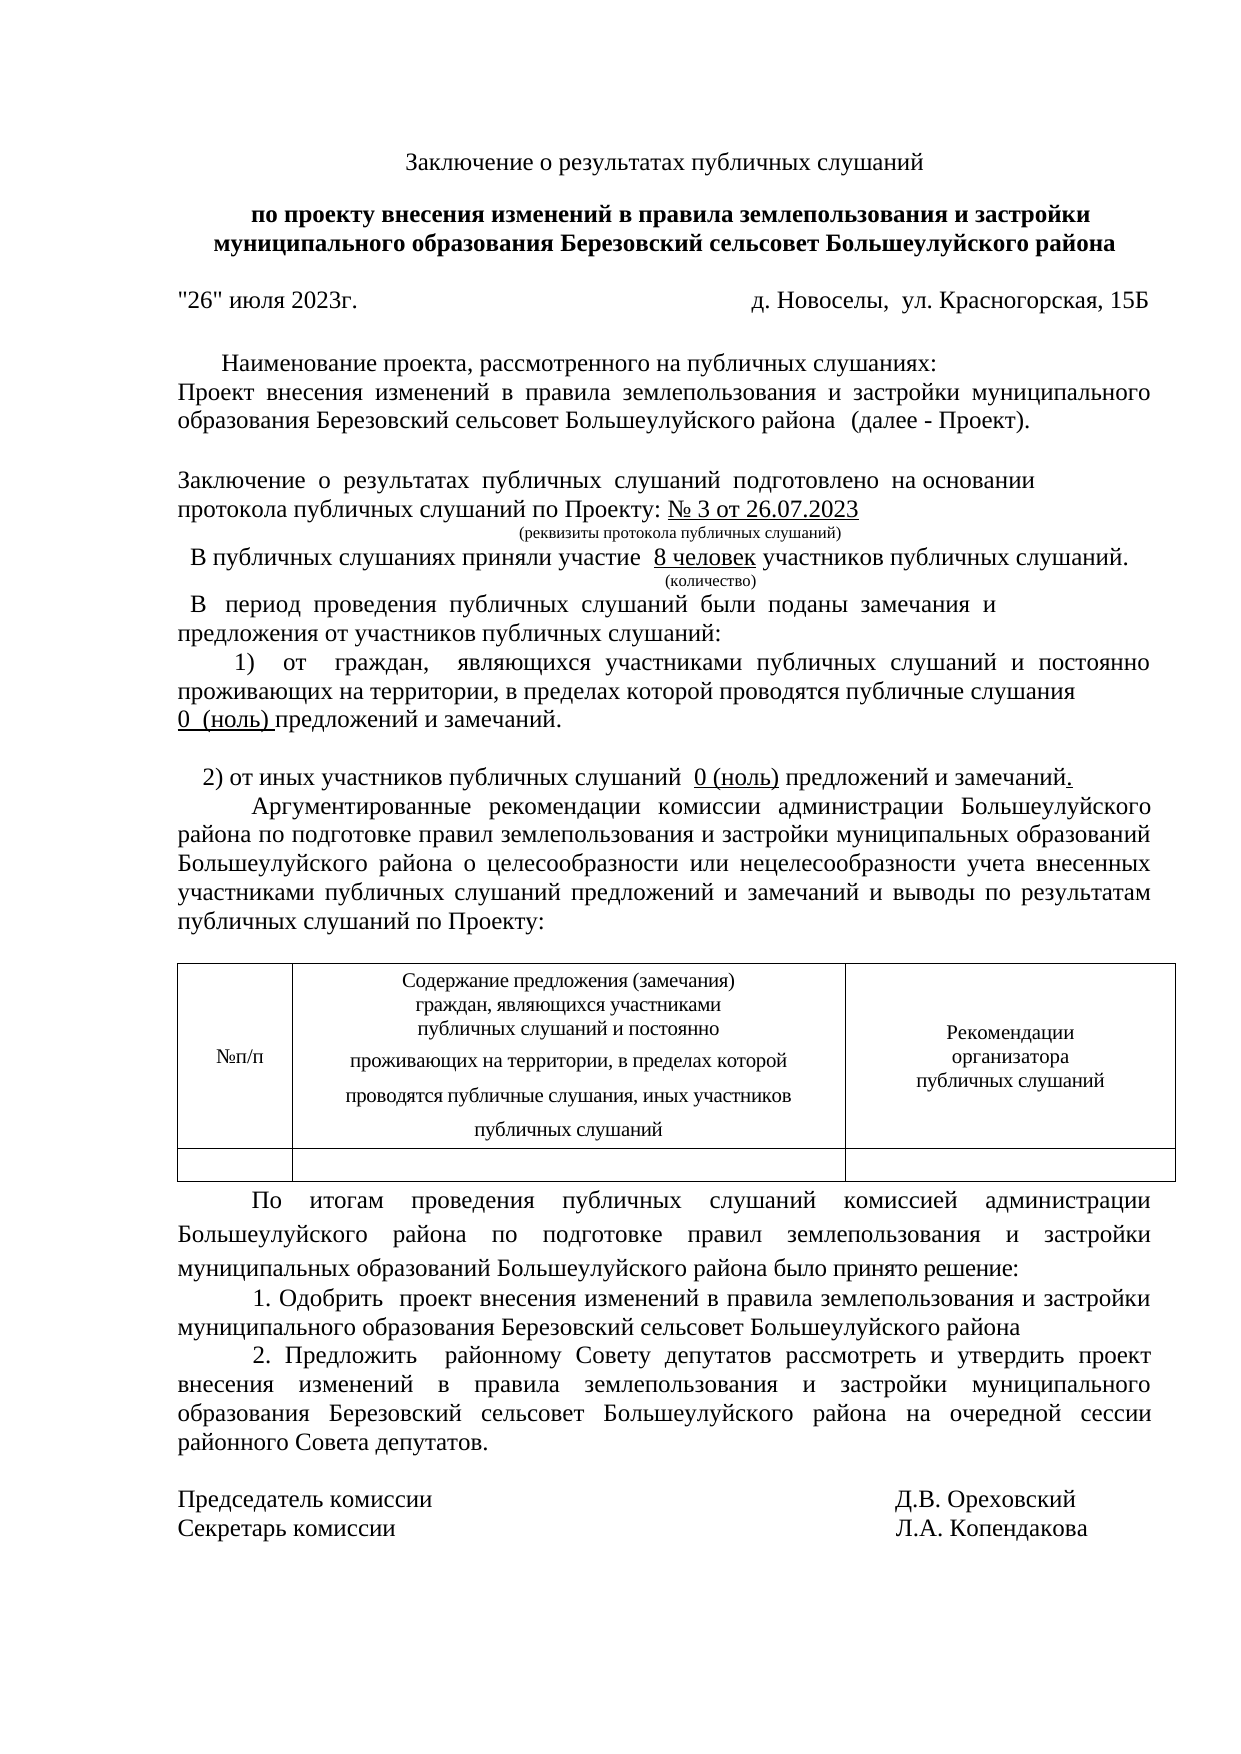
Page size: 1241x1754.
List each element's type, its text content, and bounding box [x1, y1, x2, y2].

text (количество) [177, 570, 1152, 589]
table_header Содержание предложения (замечания) граждан, являющихся участниками публичных слушаний и постоянно проживающих на территории, в пределах которой проводятся публичные слушания, иных участников публичных слушаний [293, 964, 845, 1148]
text По итогам проведения публичных слушаний комиссией администрации Большеулуйского района по подготовке правил землепользования и застройки муниципальных образований Большеулуйского района было принято решение: [177, 1182, 1152, 1283]
text предложения от участников публичных слушаний: [177, 618, 1152, 647]
text протокола публичных слушаний по Проекту: № 3 от 26.07.2023 [177, 494, 1152, 522]
text 2. Предложить районному Совету депутатов рассмотреть и утвердить проект внесения изменений в правила землепользования и застройки муниципального образования Березовский сельсовет Большеулуйского района на очередной сессии районного Совета депутатов. [177, 1341, 1152, 1456]
text 0 (ноль) предложений и замечаний. [177, 704, 1152, 733]
text "26" июля 2023г. д. Новоселы, ул. Красногорская, 15Б [177, 286, 1152, 314]
text 2) от иных участников публичных слушаний 0 (ноль) предложений и замечаний. [177, 762, 1152, 791]
text Секретарь комиссии Л.А. Копендакова [177, 1513, 1152, 1542]
table_cell [846, 1149, 1175, 1181]
text по проекту внесения изменений в правила землепользования и застройки муниципального образования Березовский сельсовет Большеулуйского района [177, 199, 1152, 257]
text Председатель комиссии Д.В. Ореховский [177, 1484, 1152, 1513]
text 1. Одобрить проект внесения изменений в правила землепользования и застройки муниципального образования Березовский сельсовет Большеулуйского района [177, 1283, 1152, 1341]
text В публичных слушаниях приняли участие 8 человек участников публичных слушаний. [177, 542, 1152, 570]
text Проект внесения изменений в правила землепользования и застройки муниципального образования Березовский сельсовет Большеулуйского района (далее - Проект). [177, 377, 1152, 436]
text Заключение о результатах публичных слушаний [177, 147, 1152, 176]
text (реквизиты протокола публичных слушаний) [177, 522, 1152, 542]
text В период проведения публичных слушаний были поданы замечания и [177, 589, 1152, 618]
table_cell [178, 1149, 292, 1181]
table_cell [293, 1149, 845, 1181]
text Наименование проекта, рассмотренного на публичных слушаниях: [177, 348, 1152, 377]
text Заключение о результатах публичных слушаний подготовлено на основании [177, 465, 1152, 494]
table_header Рекомендации организатора публичных слушаний [846, 964, 1175, 1148]
table_header №п/п [178, 964, 292, 1148]
text Аргументированные рекомендации комиссии администрации Большеулуйского района по подготовке правил землепользования и застройки муниципальных образований Большеулуйского района о целесообразности или нецелесообразности учета внесенных участниками публичных слушаний предложений и замечаний и выводы по результатам публичных слушаний по Проекту: [177, 791, 1152, 934]
text 1) от граждан, являющихся участниками публичных слушаний и постоянно проживающих на территории, в пределах которой проводятся публичные слушания [177, 647, 1152, 704]
